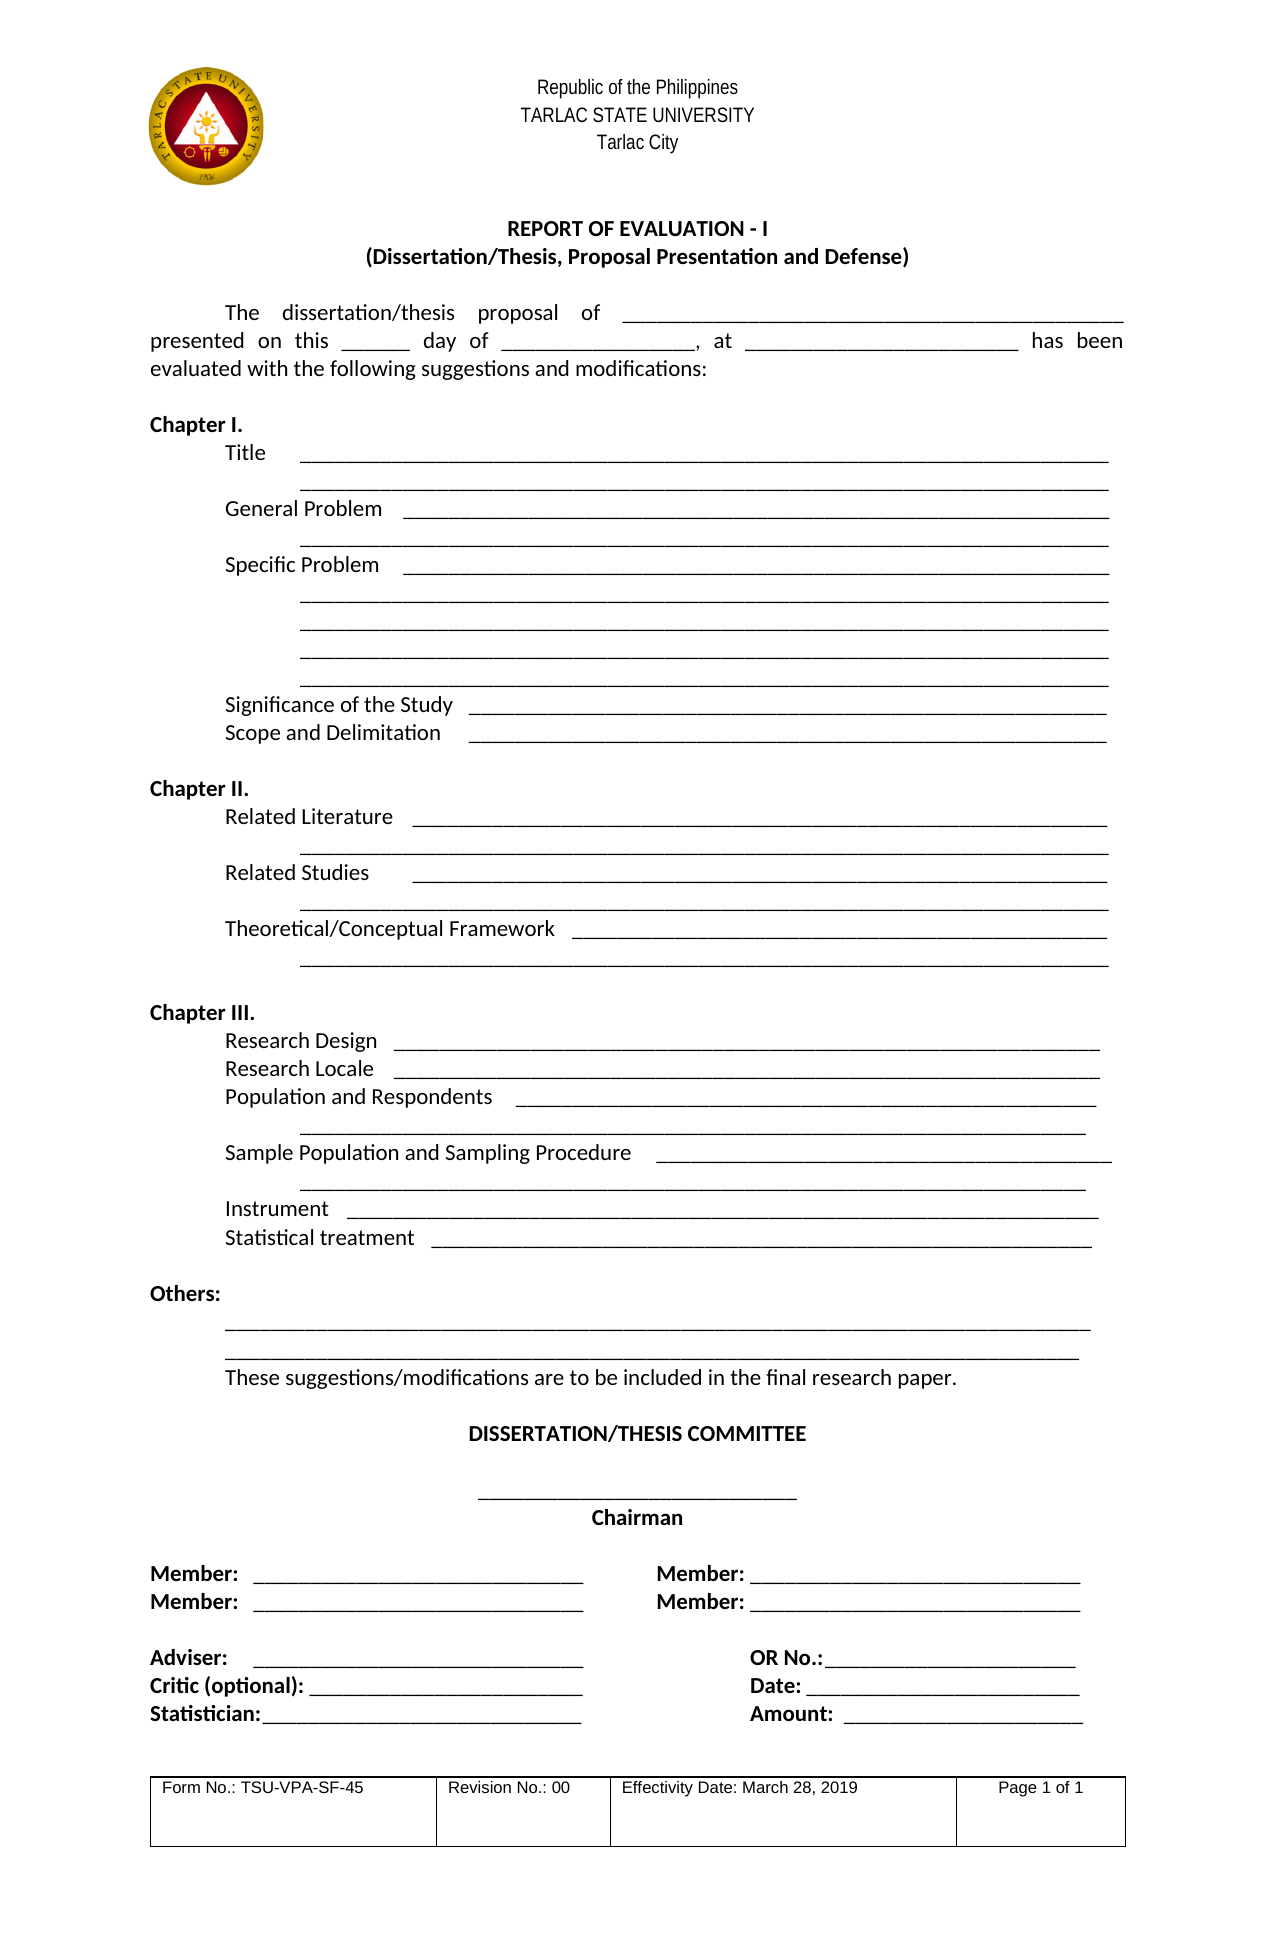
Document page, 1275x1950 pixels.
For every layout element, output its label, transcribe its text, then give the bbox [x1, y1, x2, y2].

text (Dissertation/Thesis, Proposal Presentation and Defense) [150, 242, 1125, 270]
text Population and Respondents ___________________________________________________ [150, 1082, 1125, 1111]
text Member: _____________________________ Member: _____________________________ [150, 1559, 1125, 1587]
text The dissertation/thesis proposal of ____________________________________________ presented on this ______ day of _________________, at ________________________ has been evaluated with the following suggestions and modifications: [150, 298, 1125, 382]
text Chairman [150, 1503, 1125, 1531]
text Specific Problem ______________________________________________________________ [150, 550, 1125, 578]
text Sample Population and Sampling Procedure ________________________________________ [150, 1138, 1125, 1167]
text _______________________________________________________________________ [150, 606, 1125, 634]
text General Problem ______________________________________________________________ [150, 494, 1125, 522]
text Critic (optional): ________________________ Date: ________________________ [150, 1671, 1125, 1699]
text Theoretical/Conceptual Framework _______________________________________________ [150, 914, 1125, 942]
text ____________________________________________________________________________ [150, 1307, 1125, 1335]
text _____________________________________________________________________ [150, 1111, 1125, 1138]
text Instrument __________________________________________________________________ [150, 1194, 1125, 1223]
text These suggestions/modifications are to be included in the final research paper. [150, 1363, 1125, 1391]
text Statistical treatment __________________________________________________________ [150, 1223, 1125, 1251]
text _______________________________________________________________________ [150, 662, 1125, 690]
text Chapter III. [150, 998, 1125, 1026]
text Others: [150, 1279, 1125, 1307]
text Significance of the Study ________________________________________________________ [150, 690, 1125, 718]
text _______________________________________________________________________ [150, 830, 1125, 858]
text Title _______________________________________________________________________ [150, 438, 1125, 466]
text Related Literature _____________________________________________________________ [150, 802, 1125, 830]
text _____________________________________________________________________ [150, 1167, 1125, 1194]
text _______________________________________________________________________ [150, 634, 1125, 662]
text _______________________________________________________________________ [150, 942, 1125, 970]
text Research Design ______________________________________________________________ [150, 1026, 1125, 1054]
text ___________________________________________________________________________ [150, 1335, 1125, 1363]
text _______________________________________________________________________ [150, 578, 1125, 606]
text DISSERTATION/THESIS COMMITTEE [150, 1419, 1125, 1447]
text Statistician: ____________________________ Amount: _____________________ [150, 1699, 1125, 1727]
text _______________________________________________________________________ [150, 466, 1125, 494]
text Scope and Delimitation ________________________________________________________ [150, 718, 1125, 746]
picture [148, 67, 264, 186]
text REPORT OF EVALUATION - I [150, 214, 1125, 242]
text Adviser: _____________________________ OR No.: ______________________ [150, 1643, 1125, 1671]
text _______________________________________________________________________ [150, 886, 1125, 914]
text _______________________________________________________________________ [150, 522, 1125, 550]
text Research Locale ______________________________________________________________ [150, 1054, 1125, 1082]
text Chapter I. [150, 410, 1125, 438]
text Member: _____________________________ Member: _____________________________ [150, 1587, 1125, 1615]
text Related Studies _____________________________________________________________ [150, 858, 1125, 886]
text Chapter II. [150, 774, 1125, 802]
text ____________________________ [150, 1475, 1125, 1503]
